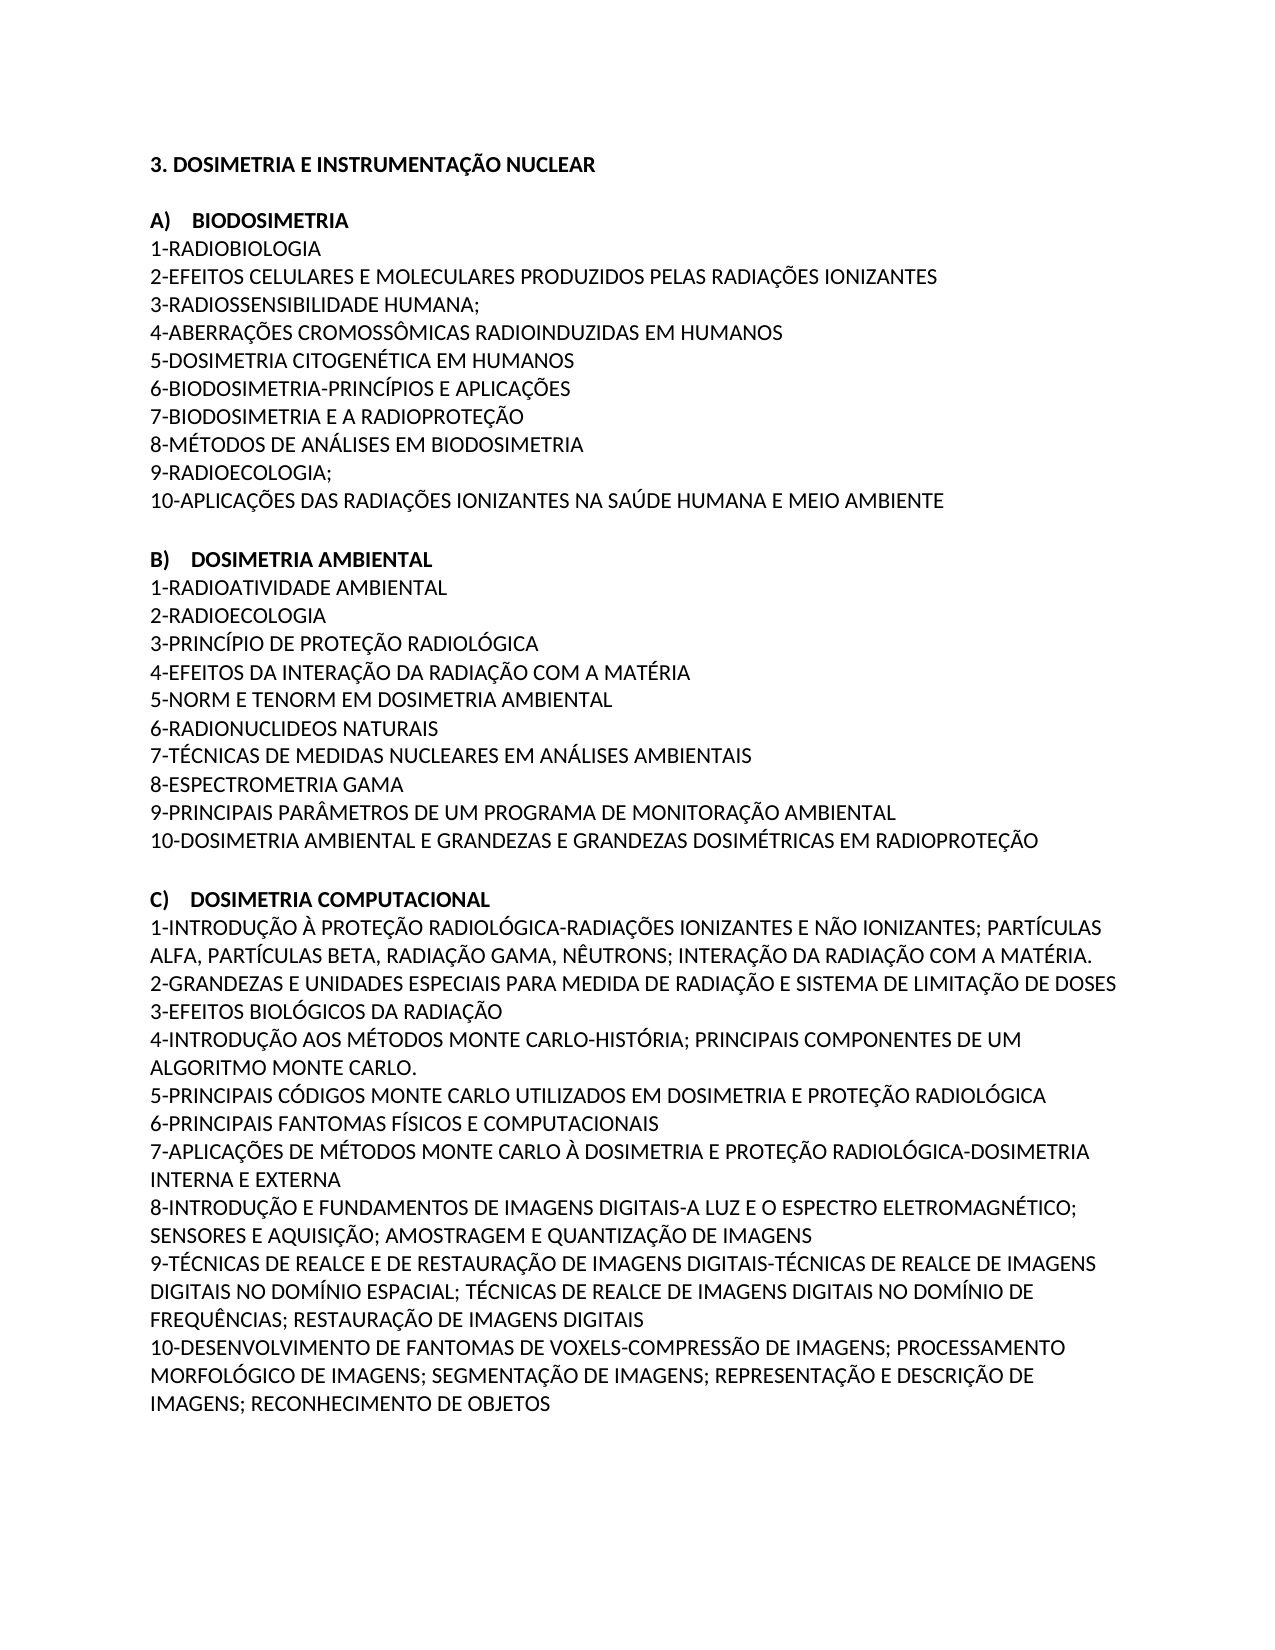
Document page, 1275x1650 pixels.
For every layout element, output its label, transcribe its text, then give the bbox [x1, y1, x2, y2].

text A) BIODOSIMETRIA [150, 206, 1125, 234]
text 1-RADIOBIOLOGIA [150, 234, 1125, 262]
text 3-EFEITOS BIOLÓGICOS DA RADIAÇÃO [150, 997, 1125, 1025]
text 8-MÉTODOS DE ANÁLISES EM BIODOSIMETRIA [150, 430, 1125, 458]
text C) DOSIMETRIA COMPUTACIONAL [150, 885, 1125, 913]
text 9-RADIOECOLOGIA; [150, 458, 1125, 486]
text 7-APLICAÇÕES DE MÉTODOS MONTE CARLO À DOSIMETRIA E PROTEÇÃO RADIOLÓGICA-DOSIMETRIA INTERNA E EXTERNA [150, 1137, 1125, 1193]
text 2-RADIOECOLOGIA [150, 602, 1125, 629]
text 4-ABERRAÇÕES CROMOSSÔMICAS RADIOINDUZIDAS EM HUMANOS [150, 318, 1125, 346]
text 8-ESPECTROMETRIA GAMA [150, 770, 1125, 798]
text 10-DESENVOLVIMENTO DE FANTOMAS DE VOXELS-COMPRESSÃO DE IMAGENS; PROCESSAMENTO MORFOLÓGICO DE IMAGENS; SEGMENTAÇÃO DE IMAGENS; REPRESENTAÇÃO E DESCRIÇÃO DE IMAGENS; RECONHECIMENTO DE OBJETOS [150, 1333, 1125, 1417]
text 9-TÉCNICAS DE REALCE E DE RESTAURAÇÃO DE IMAGENS DIGITAIS-TÉCNICAS DE REALCE DE IMAGENS DIGITAIS NO DOMÍNIO ESPACIAL; TÉCNICAS DE REALCE DE IMAGENS DIGITAIS NO DOMÍNIO DE FREQUÊNCIAS; RESTAURAÇÃO DE IMAGENS DIGITAIS [150, 1249, 1125, 1333]
text 9-PRINCIPAIS PARÂMETROS DE UM PROGRAMA DE MONITORAÇÃO AMBIENTAL [150, 798, 1125, 826]
text 3-RADIOSSENSIBILIDADE HUMANA; [150, 290, 1125, 318]
text 10-APLICAÇÕES DAS RADIAÇÕES IONIZANTES NA SAÚDE HUMANA E MEIO AMBIENTE [150, 486, 1125, 514]
text B) DOSIMETRIA AMBIENTAL [150, 546, 1125, 573]
text 5-PRINCIPAIS CÓDIGOS MONTE CARLO UTILIZADOS EM DOSIMETRIA E PROTEÇÃO RADIOLÓGICA [150, 1081, 1125, 1109]
text 6-BIODOSIMETRIA-PRINCÍPIOS E APLICAÇÕES [150, 374, 1125, 402]
text 6-RADIONUCLIDEOS NATURAIS [150, 714, 1125, 742]
text 5-DOSIMETRIA CITOGENÉTICA EM HUMANOS [150, 346, 1125, 374]
text 4-EFEITOS DA INTERAÇÃO DA RADIAÇÃO COM A MATÉRIA [150, 658, 1125, 686]
text 3-PRINCÍPIO DE PROTEÇÃO RADIOLÓGICA [150, 629, 1125, 658]
text 3. DOSIMETRIA E INSTRUMENTAÇÃO NUCLEAR [150, 150, 1125, 178]
text 1-RADIOATIVIDADE AMBIENTAL [150, 573, 1125, 602]
text 7-BIODOSIMETRIA E A RADIOPROTEÇÃO [150, 402, 1125, 430]
text 5-NORM E TENORM EM DOSIMETRIA AMBIENTAL [150, 686, 1125, 714]
text 2-EFEITOS CELULARES E MOLECULARES PRODUZIDOS PELAS RADIAÇÕES IONIZANTES [150, 262, 1125, 290]
text 4-INTRODUÇÃO AOS MÉTODOS MONTE CARLO-HISTÓRIA; PRINCIPAIS COMPONENTES DE UM ALGORITMO MONTE CARLO. [150, 1025, 1125, 1081]
text 10-DOSIMETRIA AMBIENTAL E GRANDEZAS E GRANDEZAS DOSIMÉTRICAS EM RADIOPROTEÇÃO [150, 826, 1125, 854]
text 1-INTRODUÇÃO À PROTEÇÃO RADIOLÓGICA-RADIAÇÕES IONIZANTES E NÃO IONIZANTES; PARTÍCULAS ALFA, PARTÍCULAS BETA, RADIAÇÃO GAMA, NÊUTRONS; INTERAÇÃO DA RADIAÇÃO COM A MATÉRIA. [150, 913, 1125, 969]
text 2-GRANDEZAS E UNIDADES ESPECIAIS PARA MEDIDA DE RADIAÇÃO E SISTEMA DE LIMITAÇÃO DE DOSES [150, 969, 1125, 997]
text 7-TÉCNICAS DE MEDIDAS NUCLEARES EM ANÁLISES AMBIENTAIS [150, 742, 1125, 770]
text 8-INTRODUÇÃO E FUNDAMENTOS DE IMAGENS DIGITAIS-A LUZ E O ESPECTRO ELETROMAGNÉTICO; SENSORES E AQUISIÇÃO; AMOSTRAGEM E QUANTIZAÇÃO DE IMAGENS [150, 1193, 1125, 1249]
text 6-PRINCIPAIS FANTOMAS FÍSICOS E COMPUTACIONAIS [150, 1109, 1125, 1137]
